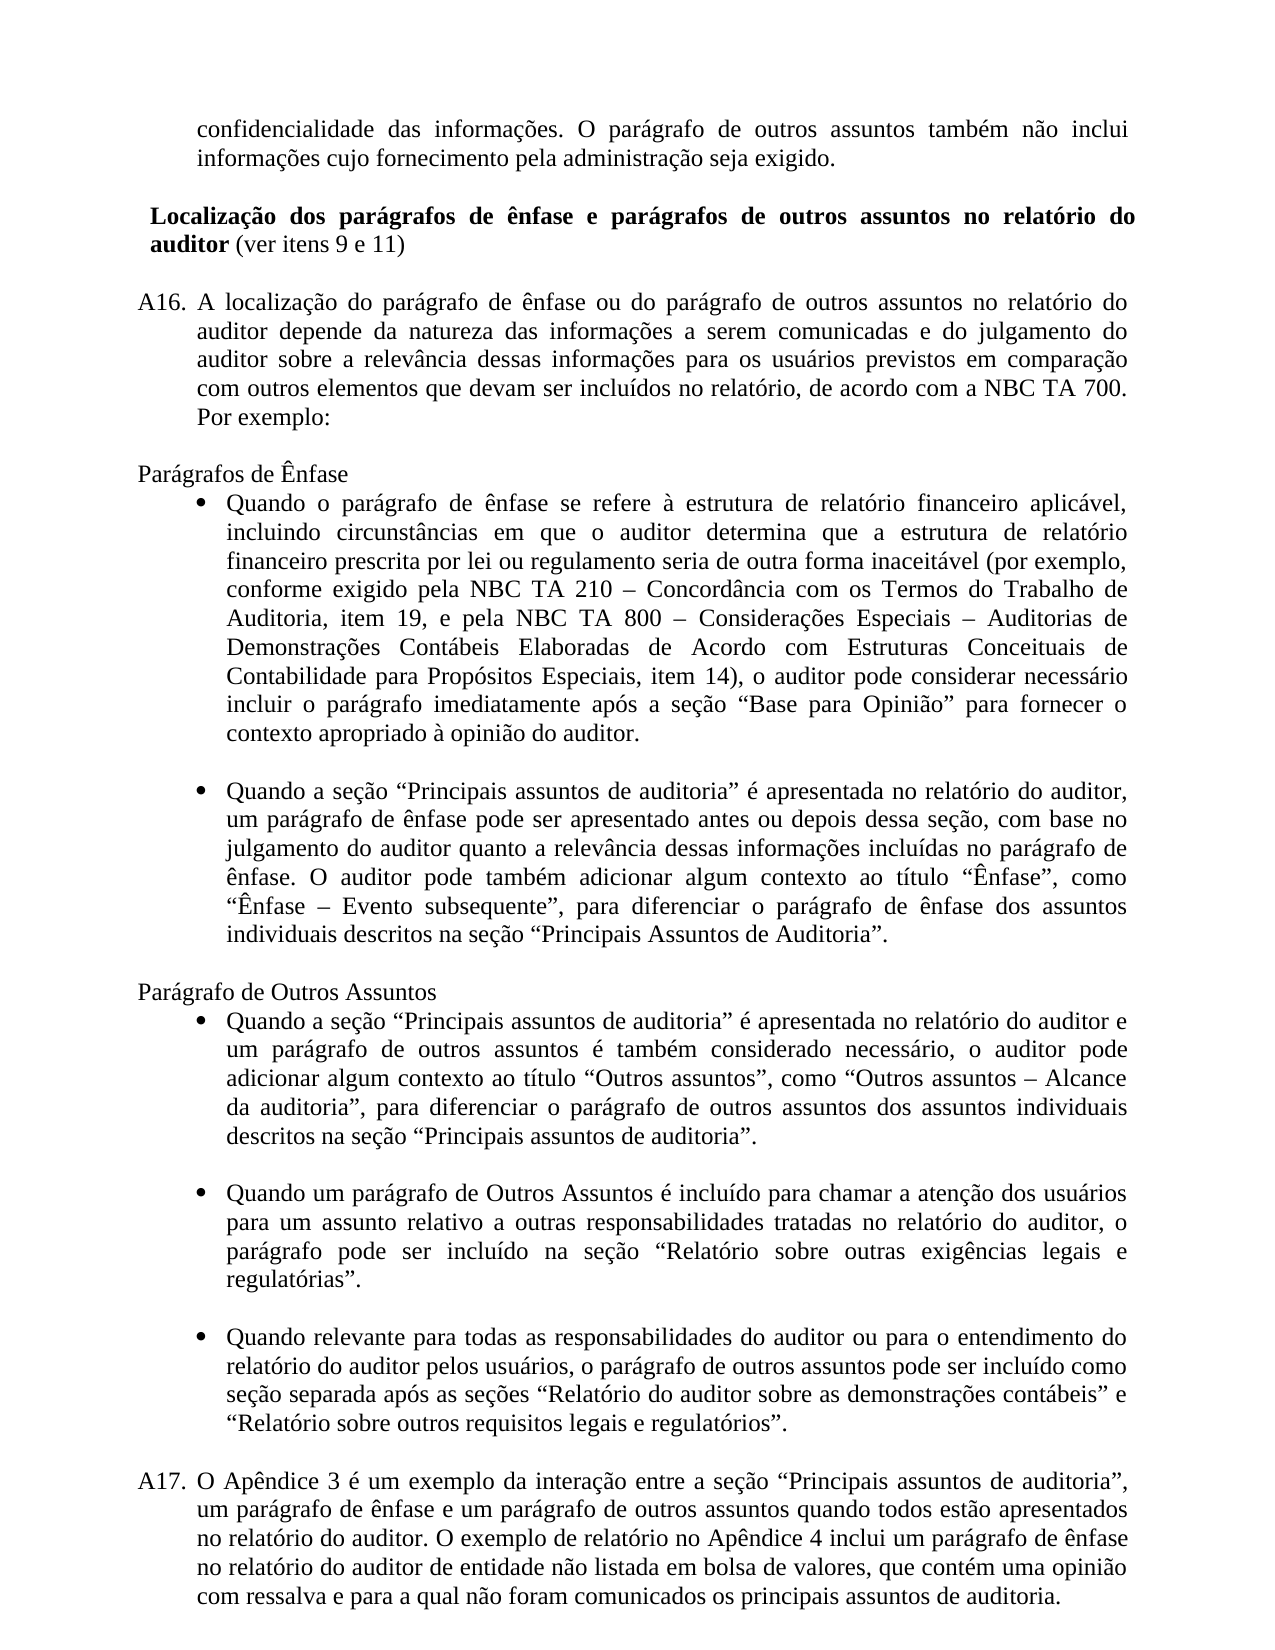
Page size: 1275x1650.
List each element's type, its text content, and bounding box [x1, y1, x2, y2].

list Quando um parágrafo de Outros Assuntos é incluído para chamar a atenção dos usuários para um assunto relativo a outras responsabilidades tratadas no relatório do auditor, o parágrafo pode ser incluído na seção “Relatório sobre outras exigências legais e regulatórias”. [197, 1178, 1128, 1293]
list Quando relevante para todas as responsabilidades do auditor ou para o entendimento do relatório do auditor pelos usuários, o parágrafo de outros assuntos pode ser incluído como seção separada após as seções “Relatório do auditor sobre as demonstrações contábeis” e “Relatório sobre outros requisitos legais e regulatórios”. [197, 1322, 1128, 1437]
text Parágrafos de Ênfase [137, 459, 1135, 488]
text A16. A localização do parágrafo de ênfase ou do parágrafo de outros assuntos no relatório do auditor depende da natureza das informações a serem comunicadas e do julgamento do auditor sobre a relevância dessas informações para os usuários previstos em comparação com outros elementos que devam ser incluídos no relatório, de acordo com a NBC TA 700. Por exemplo: [137, 287, 1129, 431]
text Parágrafo de Outros Assuntos [137, 977, 1135, 1006]
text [137, 114, 1129, 172]
text Localização dos parágrafos de ênfase e parágrafos de outros assuntos no relatório do auditor (ver itens 9 e 11) [150, 201, 1137, 258]
list Quando a seção “Principais assuntos de auditoria” é apresentada no relatório do auditor e um parágrafo de outros assuntos é também considerado necessário, o auditor pode adicionar algum contexto ao título “Outros assuntos”, como “Outros assuntos – Alcance da auditoria”, para diferenciar o parágrafo de outros assuntos dos assuntos individuais descritos na seção “Principais assuntos de auditoria”. [197, 1006, 1128, 1149]
text A17. O Apêndice 3 é um exemplo da interação entre a seção “Principais assuntos de auditoria”, um parágrafo de ênfase e um parágrafo de outros assuntos quando todos estão apresentados no relatório do auditor. O exemplo de relatório no Apêndice 4 inclui um parágrafo de ênfase no relatório do auditor de entidade não listada em bolsa de valores, que contém uma opinião com ressalva e para a qual não foram comunicados os principais assuntos de auditoria. [137, 1466, 1129, 1609]
list Quando o parágrafo de ênfase se refere à estrutura de relatório financeiro aplicável, incluindo circunstâncias em que o auditor determina que a estrutura de relatório financeiro prescrita por lei ou regulamento seria de outra forma inaceitável (por exemplo, conforme exigido pela NBC TA 210 – Concordância com os Termos do Trabalho de Auditoria, item 19, e pela NBC TA 800 – Considerações Especiais – Auditorias de Demonstrações Contábeis Elaboradas de Acordo com Estruturas Conceituais de Contabilidade para Propósitos Especiais, item 14), o auditor pode considerar necessário incluir o parágrafo imediatamente após a seção “Base para Opinião” para fornecer o contexto apropriado à opinião do auditor. [197, 488, 1128, 747]
list Quando a seção “Principais assuntos de auditoria” é apresentada no relatório do auditor, um parágrafo de ênfase pode ser apresentado antes ou depois dessa seção, com base no julgamento do auditor quanto a relevância dessas informações incluídas no parágrafo de ênfase. O auditor pode também adicionar algum contexto ao título “Ênfase”, como “Ênfase – Evento subsequente”, para diferenciar o parágrafo de ênfase dos assuntos individuais descritos na seção “Principais Assuntos de Auditoria”. [197, 776, 1128, 948]
